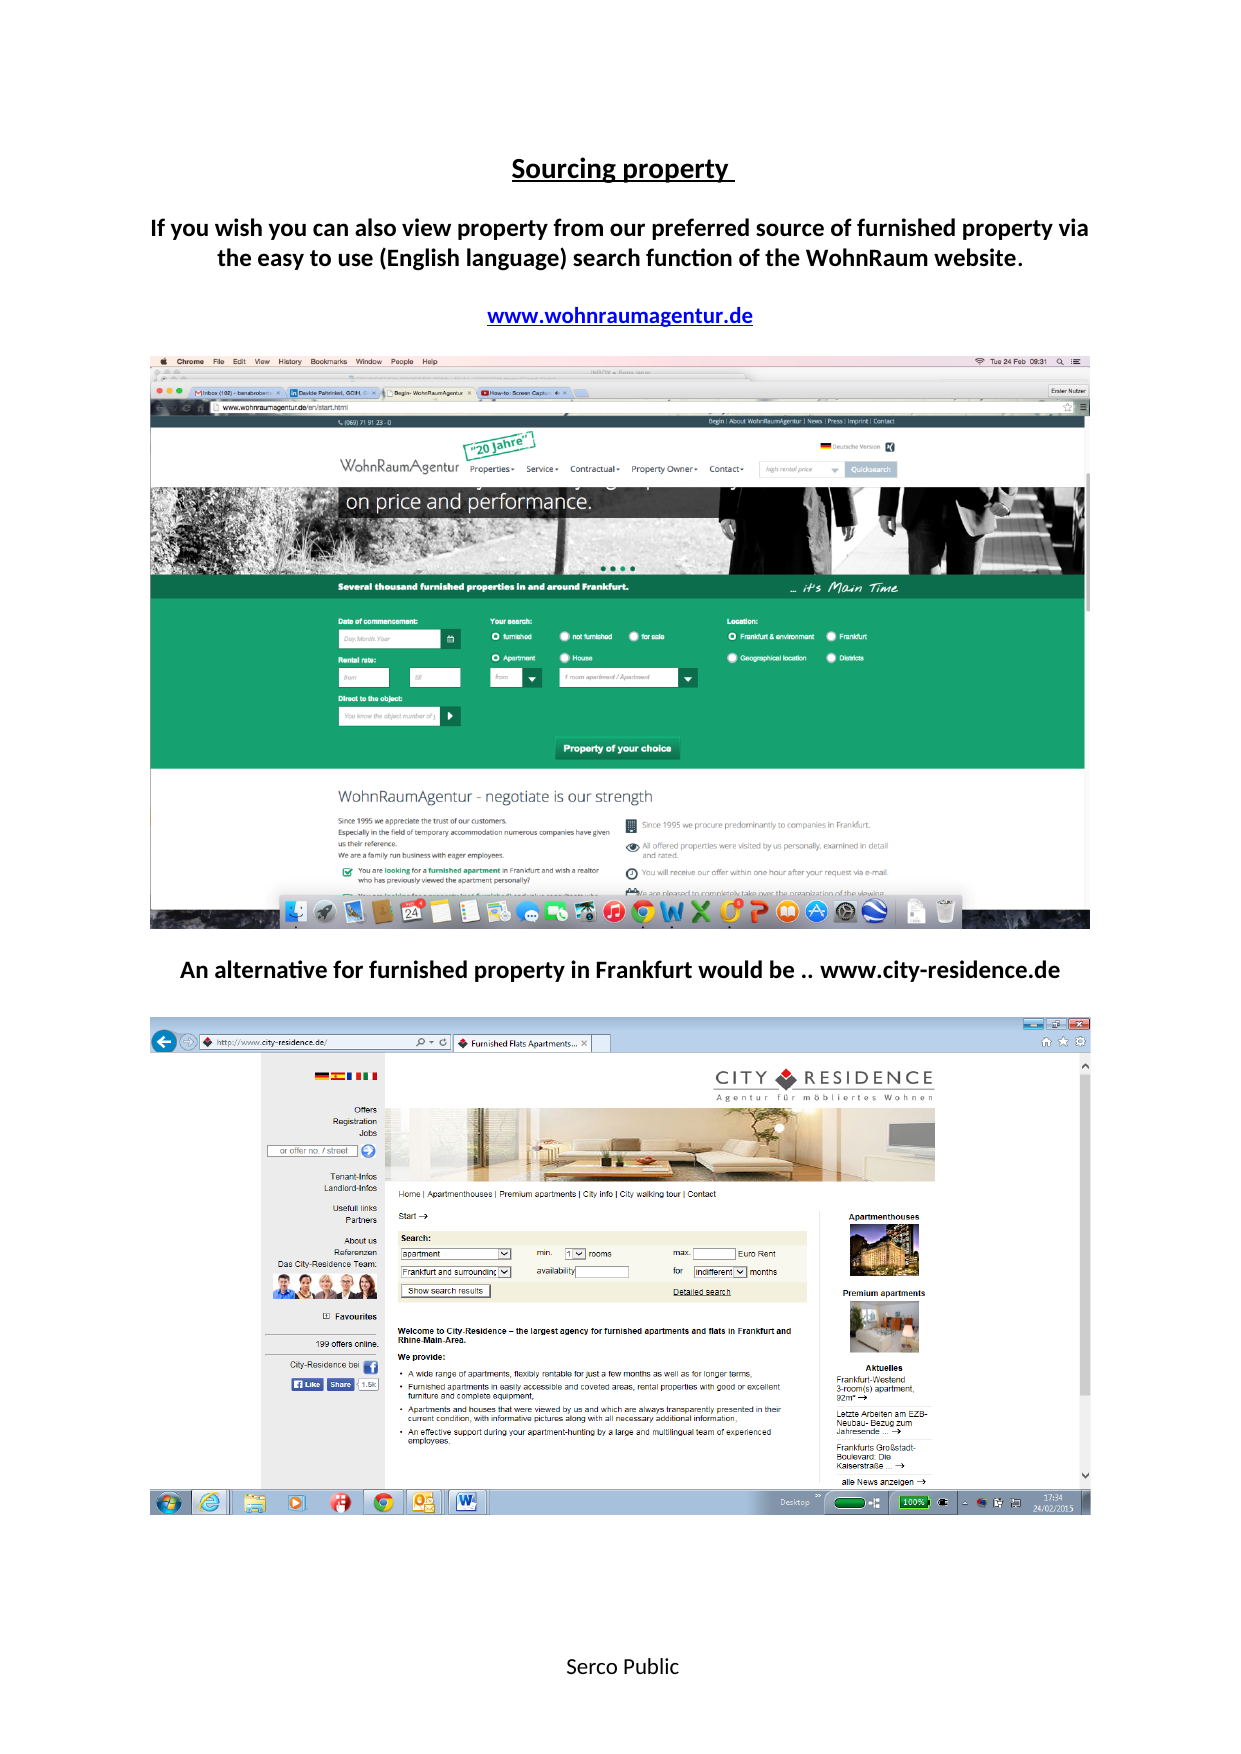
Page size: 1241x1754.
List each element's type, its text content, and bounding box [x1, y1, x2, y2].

picture [150, 356, 1090, 929]
text If you wish you can also view property from our preferred source of furnished property via the easy to use (English language) search function of the WohnRaum website. [150, 212, 1090, 273]
text Sourcing property [150, 150, 1090, 186]
picture [150, 1017, 1091, 1515]
text An alternative for furnished property in Frankfurt would be .. www.city-residence.de [150, 954, 1090, 984]
text www.wohnraumagentur.de [150, 301, 1090, 329]
